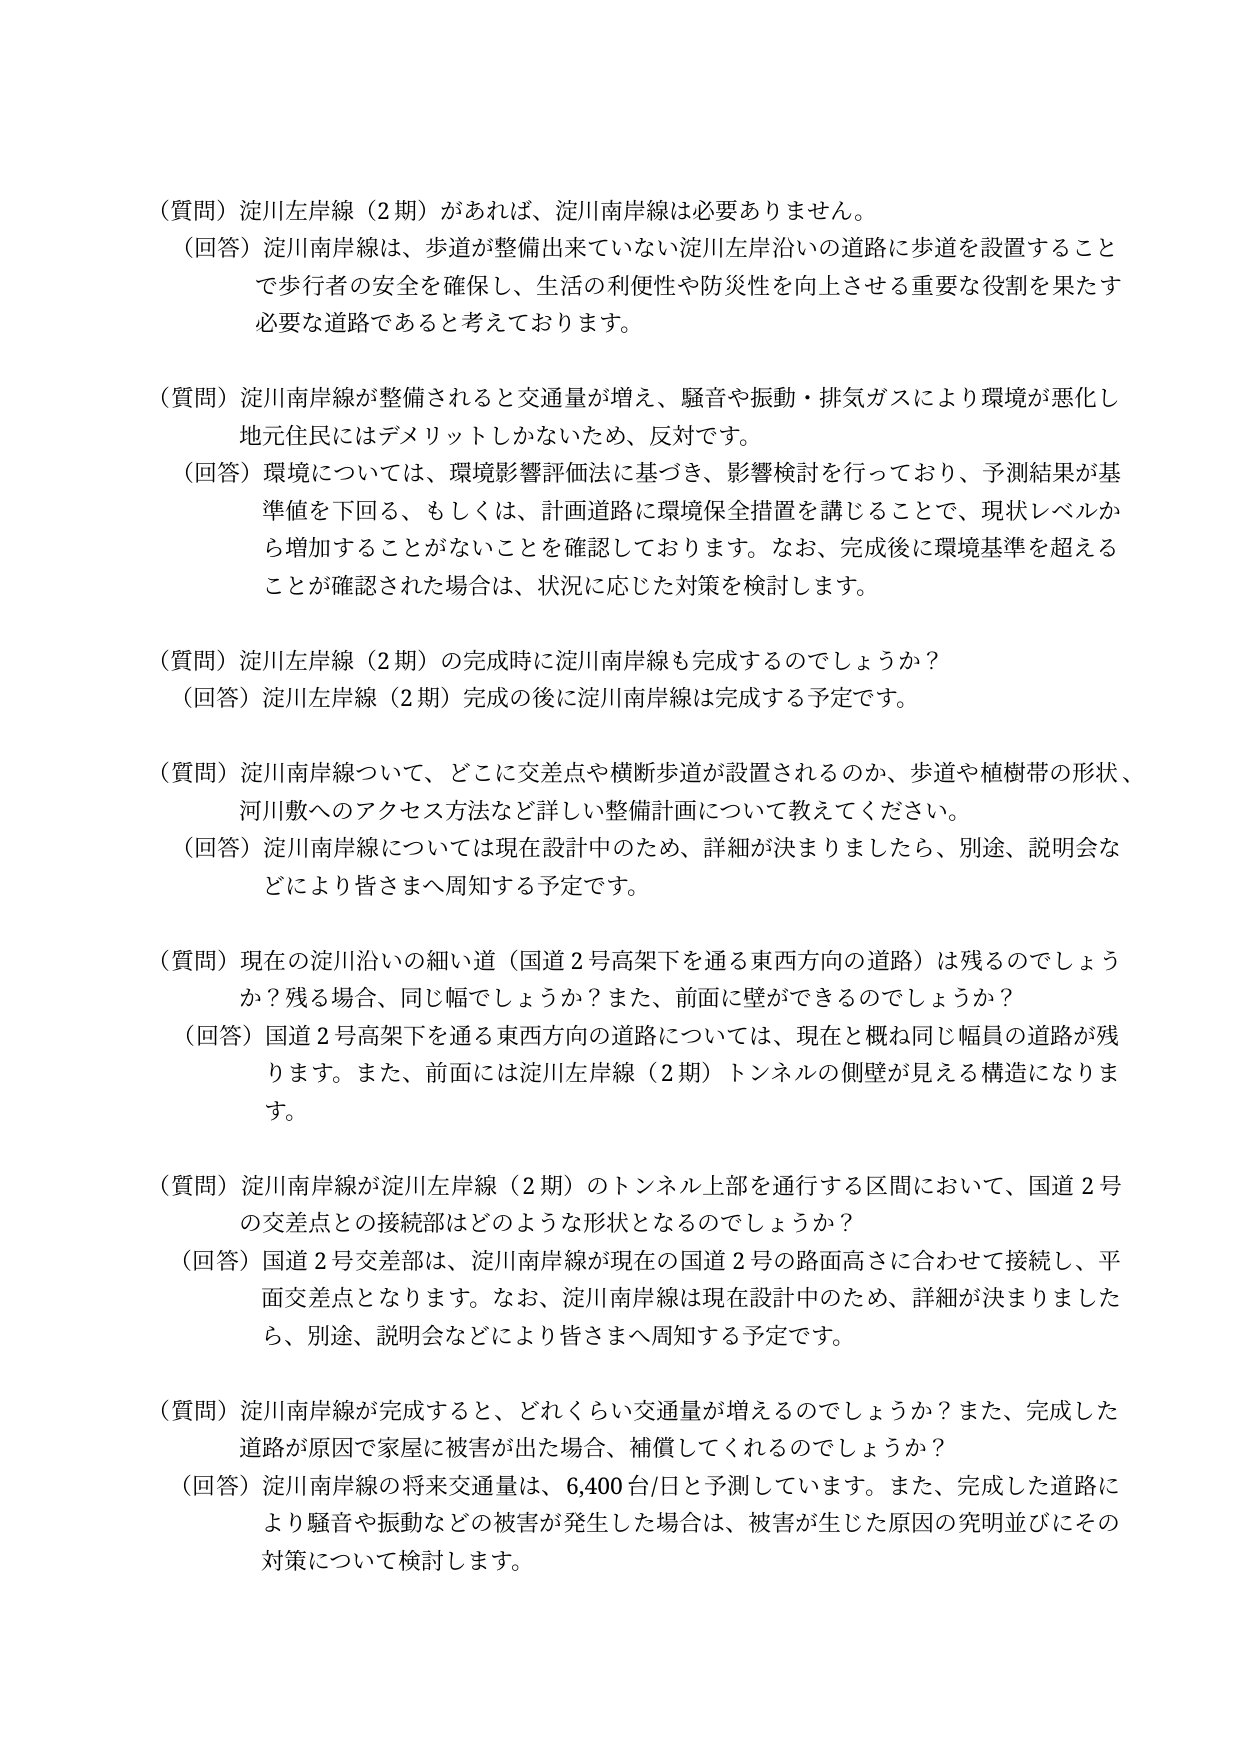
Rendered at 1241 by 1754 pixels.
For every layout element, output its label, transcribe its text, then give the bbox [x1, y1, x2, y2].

text （回答）淀川南岸線の将来交通量は、6,400台/日と予測しています。また、完成した道路に より騒音や振動などの被害が発生した場合は、被害が生じた原因の究明並びにその対策について検討します。 [169, 1466, 1122, 1578]
text （回答）淀川南岸線は、歩道が整備出来ていない淀川左岸沿いの道路に歩道を設置することで歩行者の安全を確保し、生活の利便性や防災性を向上させる重要な役割を果たす必要な道路であると考えております。 [148, 228, 1122, 341]
text （回答）淀川左岸線（2期）完成の後に淀川南岸線は完成する予定です。 [148, 678, 1122, 716]
text （質問）淀川南岸線が淀川左岸線（2期）のトンネル上部を通行する区間において、国道2号の交差点との接続部はどのような形状となるのでしょうか？ [148, 1166, 1122, 1241]
text （質問）淀川南岸線ついて、どこに交差点や横断歩道が設置されるのか、歩道や植樹帯の形状、河川敷へのアクセス方法など詳しい整備計画について教えてください。 [148, 753, 1122, 828]
text （質問）淀川左岸線（2期）があれば、淀川南岸線は必要ありません。 [148, 191, 1122, 228]
text （回答）淀川南岸線については現在設計中のため、詳細が決まりましたら、別途、説明会などにより皆さまへ周知する予定です。 [148, 828, 1122, 903]
text （質問）淀川左岸線（2期）の完成時に淀川南岸線も完成するのでしょうか？ [148, 641, 1122, 678]
text （質問）現在の淀川沿いの細い道（国道2号高架下を通る東西方向の道路）は残るのでしょうか？残る場合、同じ幅でしょうか？また、前面に壁ができるのでしょうか？ [148, 941, 1122, 1016]
text （回答）国道2号交差部は、淀川南岸線が現在の国道2号の路面高さに合わせて接続し、平面交差点となります。なお、淀川南岸線は現在設計中のため、詳細が決まりましたら、別途、説明会などにより皆さまへ周知する予定です。 [169, 1241, 1122, 1353]
text （回答）環境については、環境影響評価法に基づき、影響検討を行っており、予測結果が基準値を下回る、もしくは、計画道路に環境保全措置を講じることで、現状レベルから増加することがないことを確認しております。なお、完成後に環境基準を超えることが確認された場合は、状況に応じた対策を検討します。 [148, 453, 1122, 603]
text （質問）淀川南岸線が完成すると、どれくらい交通量が増えるのでしょうか？また、完成した道路が原因で家屋に被害が出た場合、補償してくれるのでしょうか？ [148, 1391, 1122, 1466]
text （回答）国道2号高架下を通る東西方向の道路については、現在と概ね同じ幅員の道路が残ります。また、前面には淀川左岸線（2期）トンネルの側壁が見える構造になります。 [173, 1016, 1122, 1128]
text （質問）淀川南岸線が整備されると交通量が増え、騒音や振動・排気ガスにより環境が悪化し地元住民にはデメリットしかないため、反対です。 [148, 378, 1122, 453]
